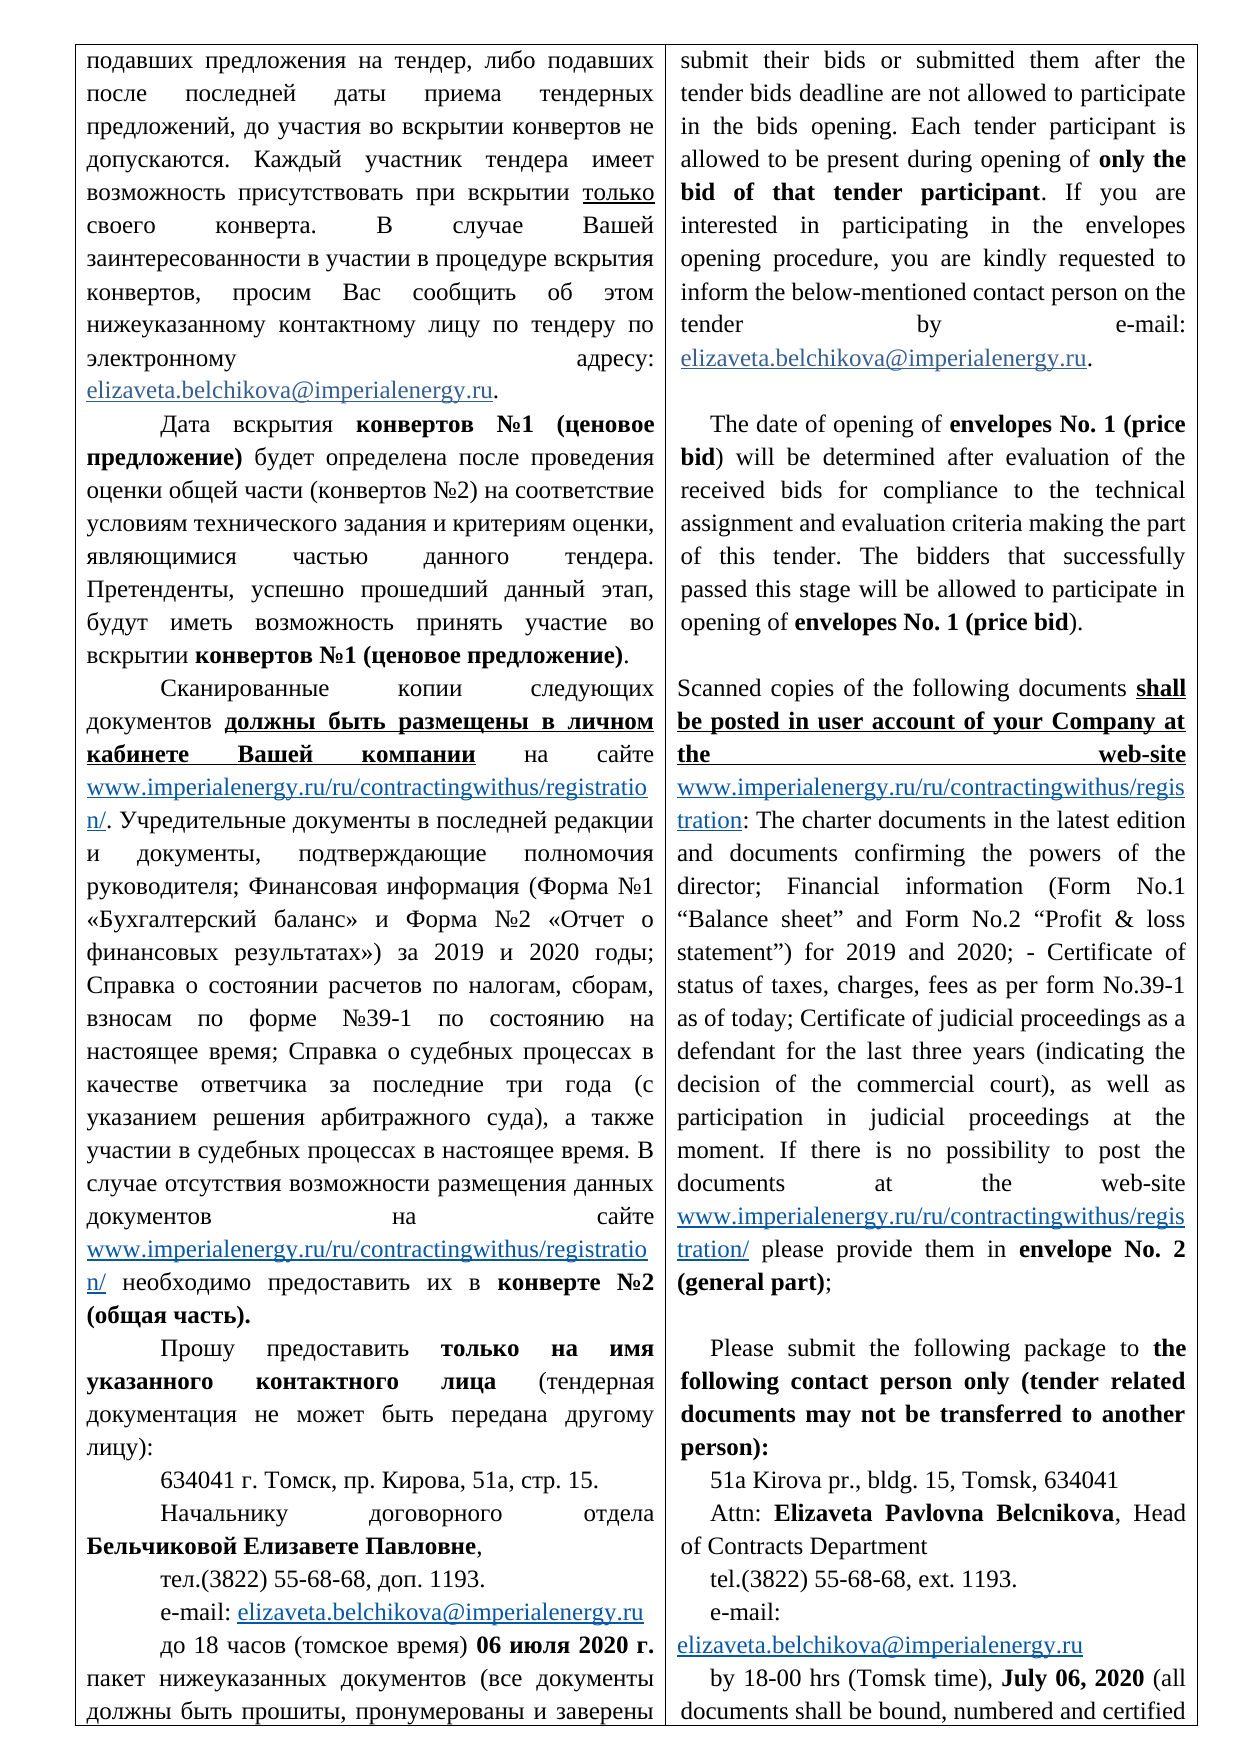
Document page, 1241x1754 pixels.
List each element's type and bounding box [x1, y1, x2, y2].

table_header [76, 45, 665, 1725]
table_header [666, 45, 1197, 1725]
